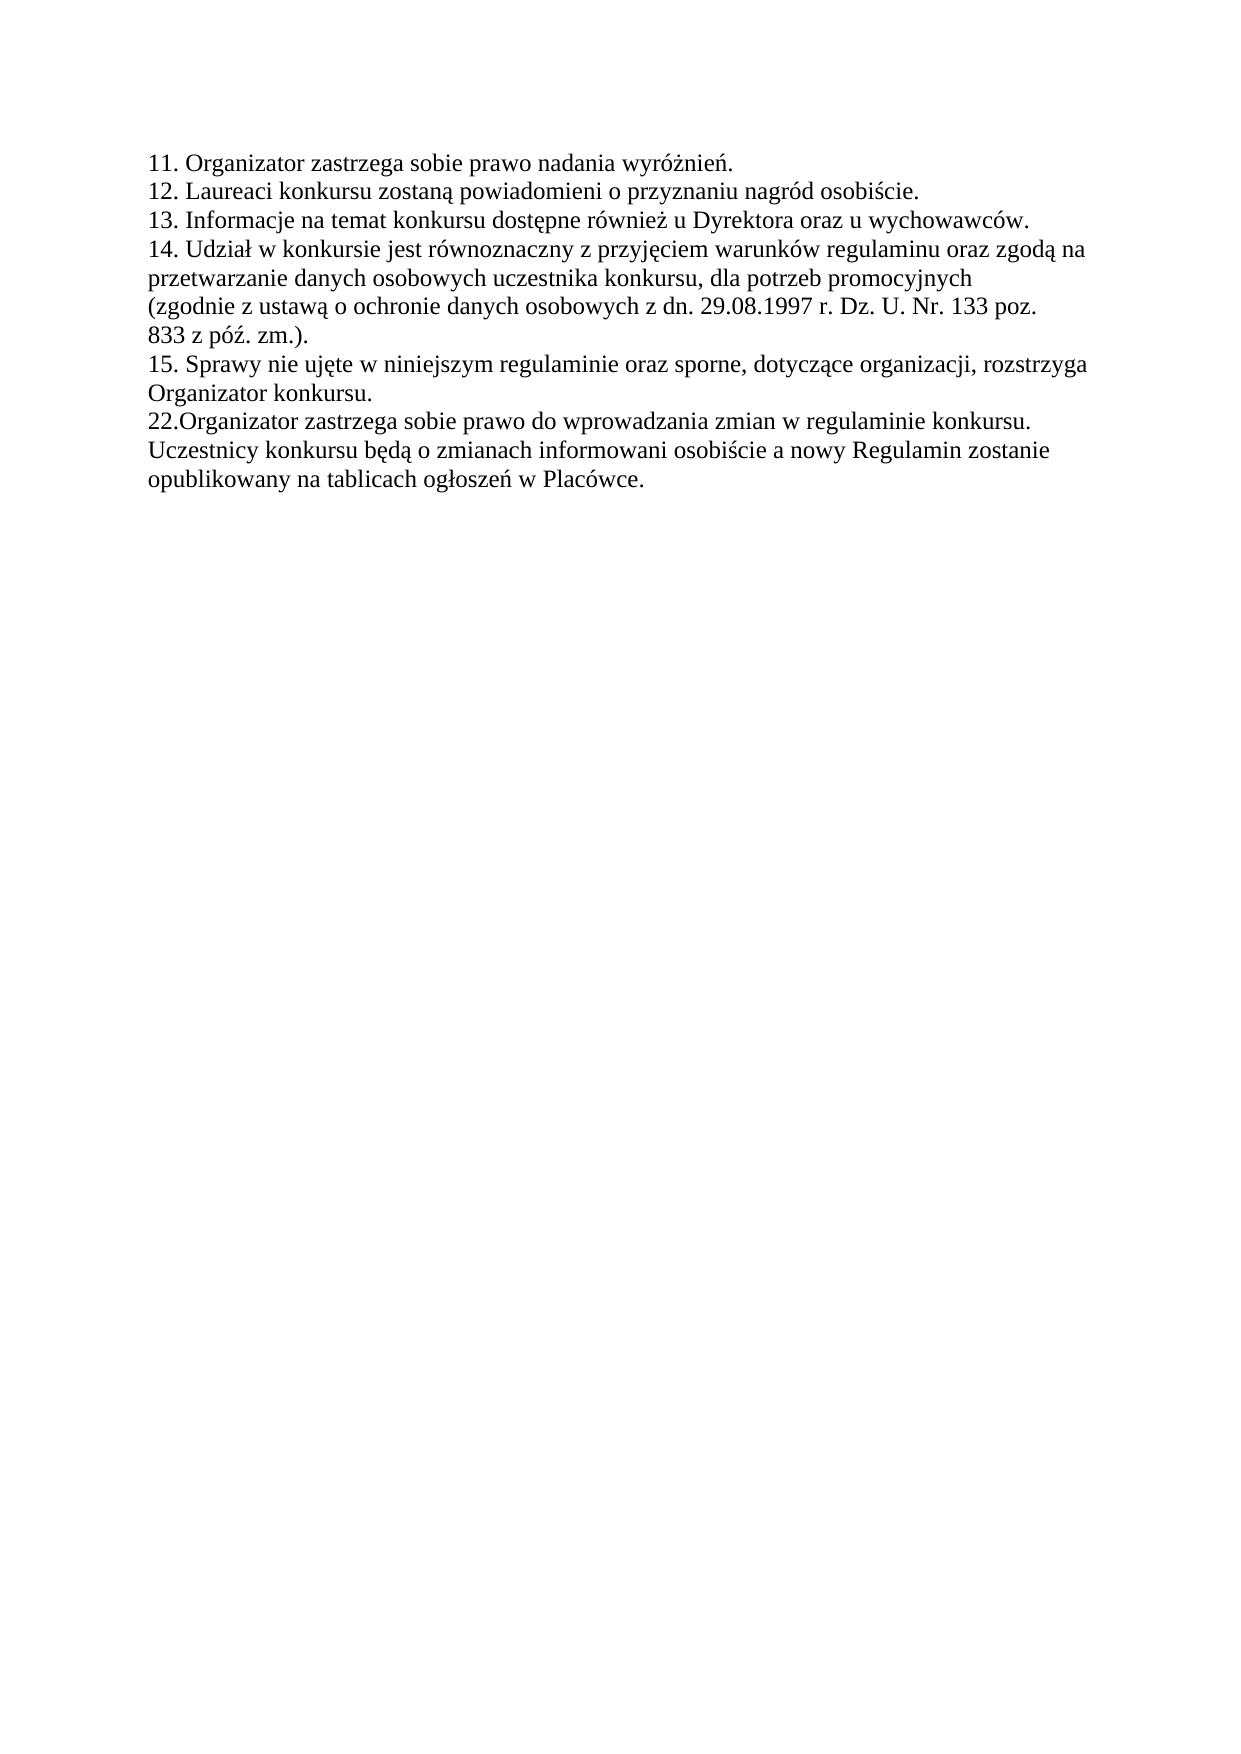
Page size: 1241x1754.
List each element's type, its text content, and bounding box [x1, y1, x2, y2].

text Organizator konkursu. [148, 378, 1093, 406]
text przetwarzanie danych osobowych uczestnika konkursu, dla potrzeb promocyjnych [148, 263, 1093, 291]
text 833 z póź. zm.). [148, 320, 1093, 349]
text Uczestnicy konkursu będą o zmianach informowani osobiście a nowy Regulamin zostanie opublikowany na tablicach ogłoszeń w Placówce. [148, 435, 1093, 493]
text (zgodnie z ustawą o ochronie danych osobowych z dn. 29.08.1997 r. Dz. U. Nr. 133 poz. [148, 291, 1093, 320]
text 15. Sprawy nie ujęte w niniejszym regulaminie oraz sporne, dotyczące organizacji, rozstrzyga [148, 349, 1093, 378]
text 14. Udział w konkursie jest równoznaczny z przyjęciem warunków regulaminu oraz zgodą na [148, 234, 1093, 263]
text 13. Informacje na temat konkursu dostępne również u Dyrektora oraz u wychowawców. [148, 205, 1093, 234]
text 12. Laureaci konkursu zostaną powiadomieni o przyznaniu nagród osobiście. [148, 176, 1093, 205]
text 11. Organizator zastrzega sobie prawo nadania wyróżnień. [148, 148, 1093, 176]
text 22.Organizator zastrzega sobie prawo do wprowadzania zmian w regulaminie konkursu. [148, 406, 1093, 435]
